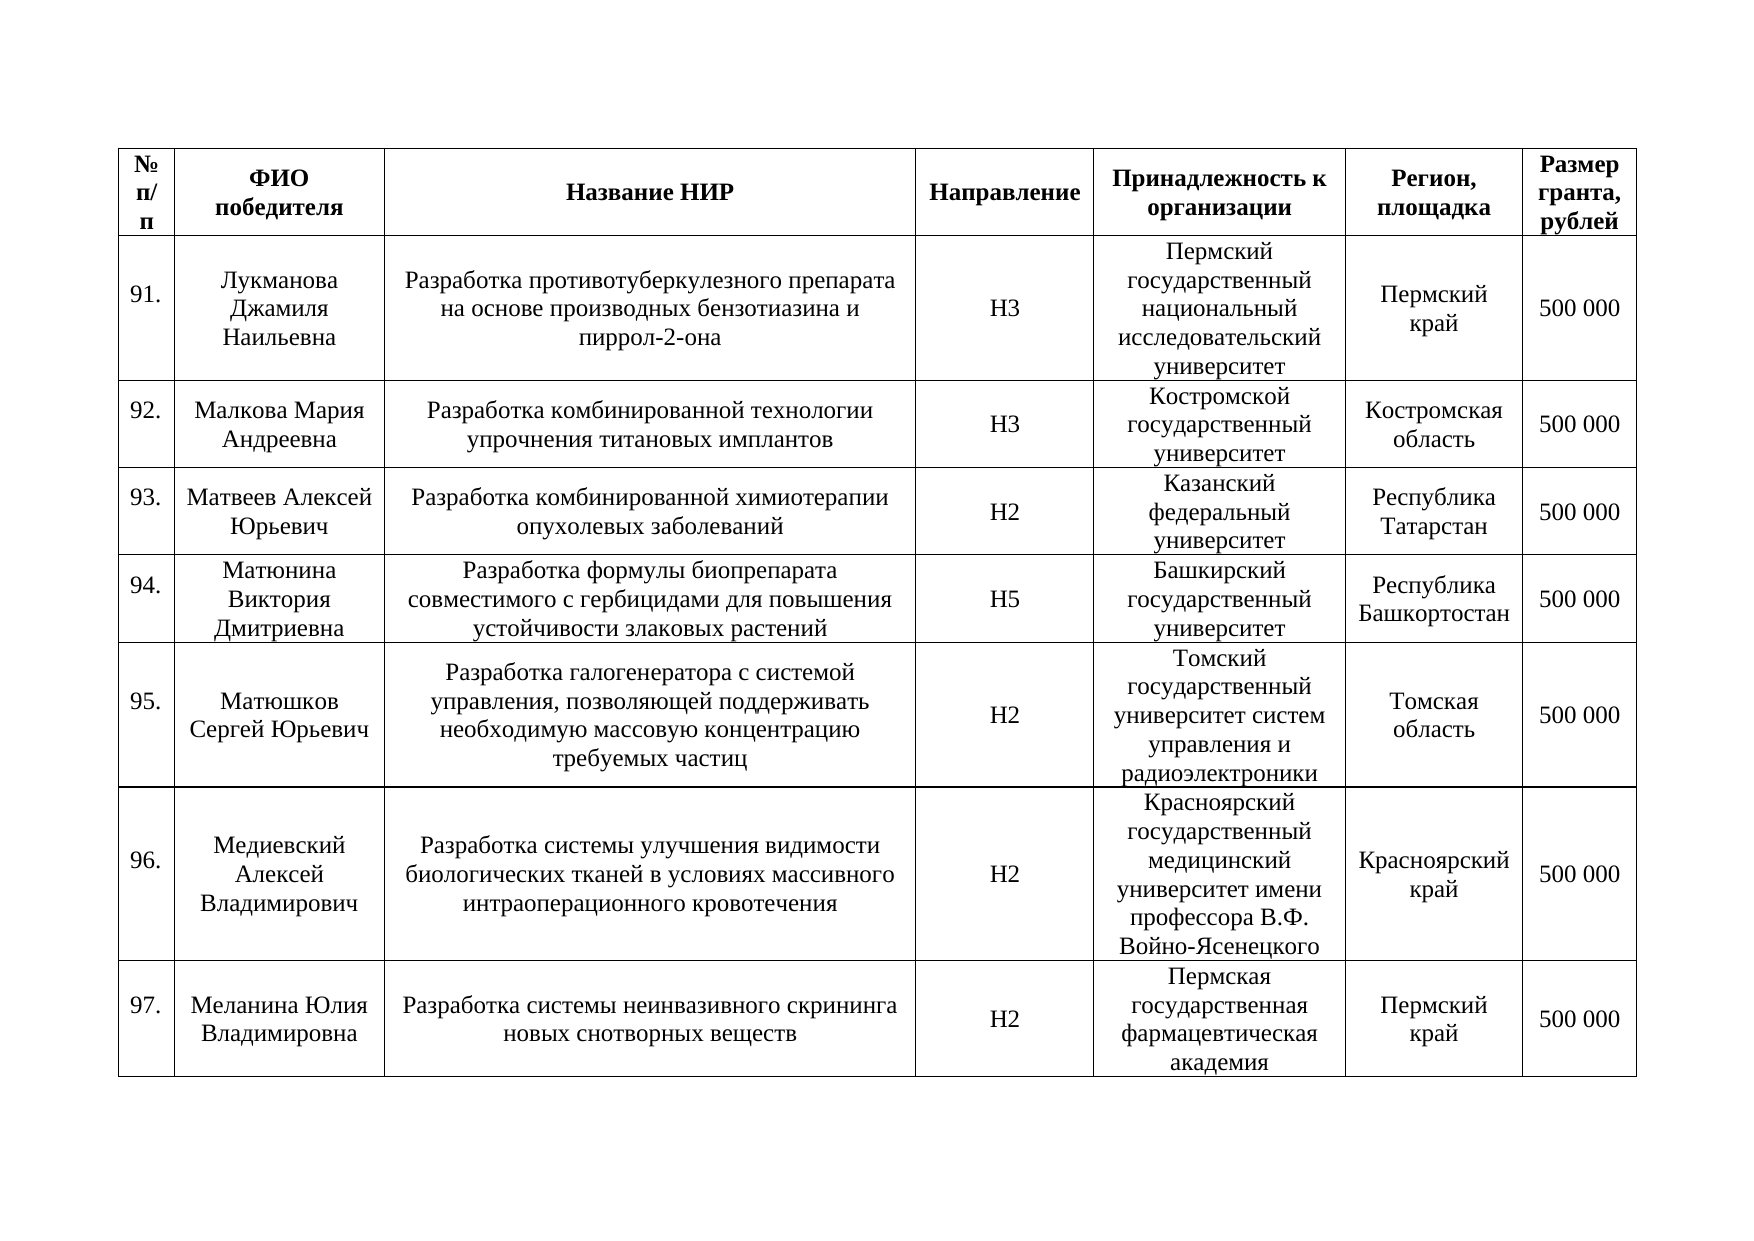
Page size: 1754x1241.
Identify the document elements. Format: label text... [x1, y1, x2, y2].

table_cell 500 000 [1523, 381, 1636, 467]
table_header Размер гранта, рублей [1523, 149, 1636, 235]
table_cell Матвеев Алексей Юрьевич [175, 468, 384, 554]
table_cell Разработка системы улучшения видимости биологических тканей в условиях массивного интраоперационного кровотечения [385, 788, 915, 960]
table_cell Н2 [916, 961, 1093, 1076]
table_cell 500 000 [1523, 788, 1636, 960]
table_cell Томский государственный университет систем управления и радиоэлектроники [1094, 643, 1345, 786]
table_cell Республика Татарстан [1346, 468, 1522, 554]
table_cell [119, 236, 174, 380]
table_cell Казанский федеральный университет [1094, 468, 1345, 554]
table_cell Республика Башкортостан [1346, 555, 1522, 642]
table_cell Красноярский государственный медицинский университет имени профессора В.Ф. Войно-Ясенецкого [1094, 788, 1345, 960]
table_cell Н3 [916, 381, 1093, 467]
table_cell 500 000 [1523, 236, 1636, 380]
table_header Название НИР [385, 149, 915, 235]
table_cell Н5 [916, 555, 1093, 642]
table_cell Башкирский государственный университет [1094, 555, 1345, 642]
table_cell Костромской государственный университет [1094, 381, 1345, 467]
table_header Принадлежность к организации [1094, 149, 1345, 235]
table_cell [119, 381, 174, 467]
table_header ФИО победителя [175, 149, 384, 235]
table_cell Матюшков Сергей Юрьевич [175, 643, 384, 786]
table_cell Разработка противотуберкулезного препарата на основе производных бензотиазина и пиррол-2-она [385, 236, 915, 380]
table_cell Разработка комбинированной технологии упрочнения титановых имплантов [385, 381, 915, 467]
table_cell Матюнина Виктория Дмитриевна [175, 555, 384, 642]
table_header Направление [916, 149, 1093, 235]
table_cell Медиевский Алексей Владимирович [175, 788, 384, 960]
table_cell Костромская область [1346, 381, 1522, 467]
table_cell [119, 961, 174, 1076]
table_cell Красноярский край [1346, 788, 1522, 960]
table_cell Пермский край [1346, 961, 1522, 1076]
table_cell Меланина Юлия Владимировна [175, 961, 384, 1076]
table_cell Н2 [916, 643, 1093, 786]
table_cell Пермская государственная фармацевтическая академия [1094, 961, 1345, 1076]
table_cell Н2 [916, 468, 1093, 554]
table_cell Пермский государственный национальный исследовательский университет [1094, 236, 1345, 380]
table_cell Пермский край [1346, 236, 1522, 380]
table_header № п/п [119, 149, 174, 235]
table_cell 500 000 [1523, 643, 1636, 786]
table_cell Разработка комбинированной химиотерапии опухолевых заболеваний [385, 468, 915, 554]
table_cell 500 000 [1523, 961, 1636, 1076]
table_cell Н3 [916, 236, 1093, 380]
table_cell 500 000 [1523, 468, 1636, 554]
table_cell Н2 [916, 788, 1093, 960]
table_cell Разработка системы неинвазивного скрининга новых снотворных веществ [385, 961, 915, 1076]
table_cell Разработка галогенератора с системой управления, позволяющей поддерживать необходимую массовую концентрацию требуемых частиц [385, 643, 915, 786]
table_header Регион, площадка [1346, 149, 1522, 235]
table_cell Томская область [1346, 643, 1522, 786]
table_cell [119, 643, 174, 786]
table_cell [119, 555, 174, 642]
table_cell [119, 468, 174, 554]
table_cell Лукманова Джамиля Наильевна [175, 236, 384, 380]
table_cell 500 000 [1523, 555, 1636, 642]
table_cell [119, 788, 174, 960]
table_cell Малкова Мария Андреевна [175, 381, 384, 467]
table_cell Разработка формулы биопрепарата совместимого с гербицидами для повышения устойчивости злаковых растений [385, 555, 915, 642]
